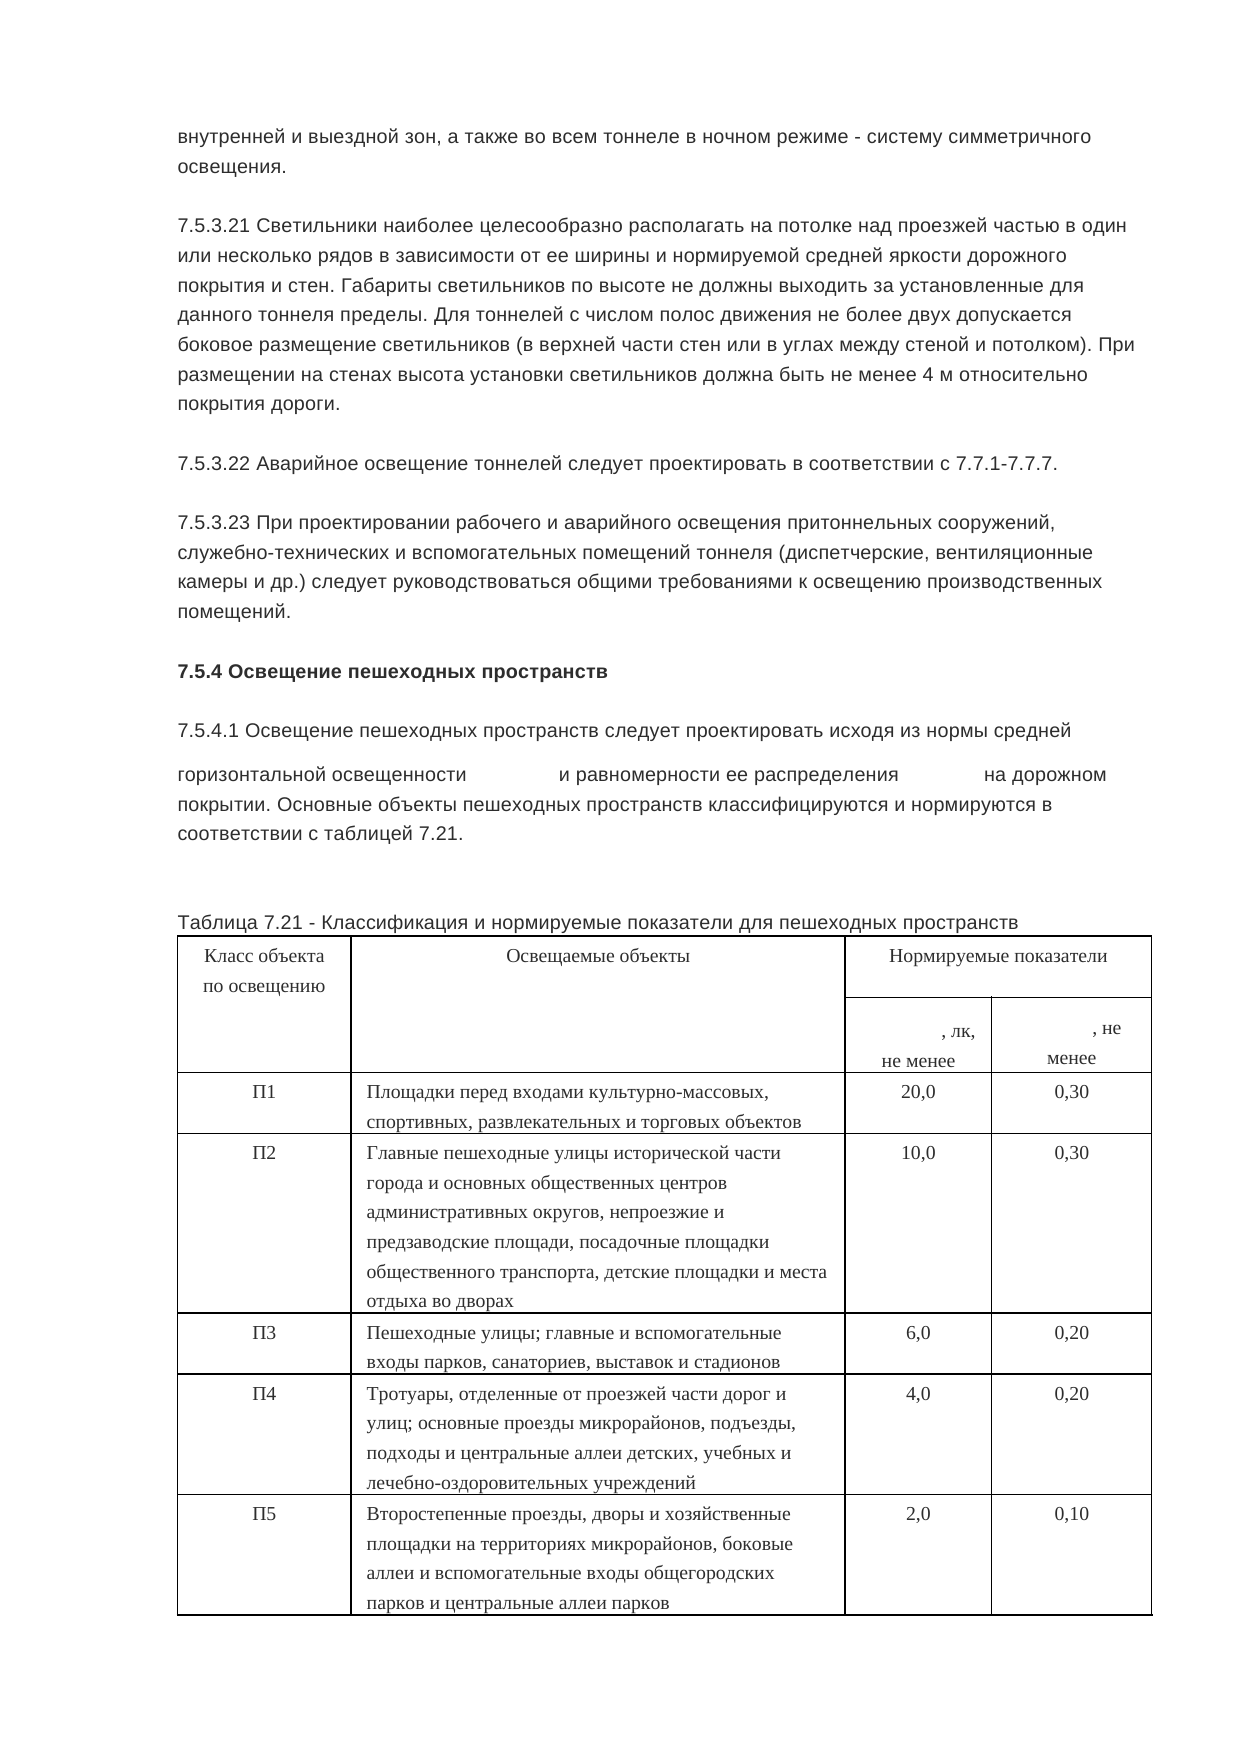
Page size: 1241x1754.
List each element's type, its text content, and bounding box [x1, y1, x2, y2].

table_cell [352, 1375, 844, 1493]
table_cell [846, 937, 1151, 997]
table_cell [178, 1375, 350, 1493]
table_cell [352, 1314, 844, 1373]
text 7.5.4 Освещение пешеходных пространств [177, 652, 1152, 712]
text Таблица 7.21 - Классификация и нормируемые показатели для пешеходных пространств [177, 874, 1152, 934]
text 7.5.4.1 Освещение пешеходных пространств следует проектировать исходя из нормы средней горизонтальной освещенности и равномерности ее распределения на дорожном покрытии. Основные объекты пешеходных пространств классифицируются и нормируются в соответствии с таблицей 7.21. [177, 712, 1152, 874]
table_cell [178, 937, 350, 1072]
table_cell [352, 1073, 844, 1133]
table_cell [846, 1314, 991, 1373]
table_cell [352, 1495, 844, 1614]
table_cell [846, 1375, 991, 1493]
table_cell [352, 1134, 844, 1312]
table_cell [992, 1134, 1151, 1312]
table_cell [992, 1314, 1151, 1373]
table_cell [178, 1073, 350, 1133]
text 7.5.3.21 Светильники наиболее целесообразно располагать на потолке над проезжей частью в один или несколько рядов в зависимости от ее ширины и нормируемой средней яркости дорожного покрытия и стен. Габариты светильников по высоте не должны выходить за установленные для данного тоннеля пределы. Для тоннелей с числом полос движения не более двух допускается боковое размещение светильников (в верхней части стен или в углах между стеной и потолком). При размещении на стенах высота установки светильников должна быть не менее 4 м относительно покрытия дороги. [177, 207, 1152, 445]
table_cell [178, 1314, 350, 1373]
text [177, 118, 1152, 207]
text 7.5.3.22 Аварийное освещение тоннелей следует проектировать в соответствии с 7.7.1-7.7.7. [177, 445, 1152, 504]
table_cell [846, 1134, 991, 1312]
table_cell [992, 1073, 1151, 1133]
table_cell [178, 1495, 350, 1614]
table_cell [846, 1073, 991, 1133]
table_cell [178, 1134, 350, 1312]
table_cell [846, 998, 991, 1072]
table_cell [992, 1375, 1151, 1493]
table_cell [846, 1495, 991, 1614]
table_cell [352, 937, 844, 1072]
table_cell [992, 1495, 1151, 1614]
text 7.5.3.23 При проектировании рабочего и аварийного освещения притоннельных сооружений, служебно-технических и вспомогательных помещений тоннеля (диспетчерские, вентиляционные камеры и др.) следует руководствоваться общими требованиями к освещению производственных помещений. [177, 504, 1152, 652]
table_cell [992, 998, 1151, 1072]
